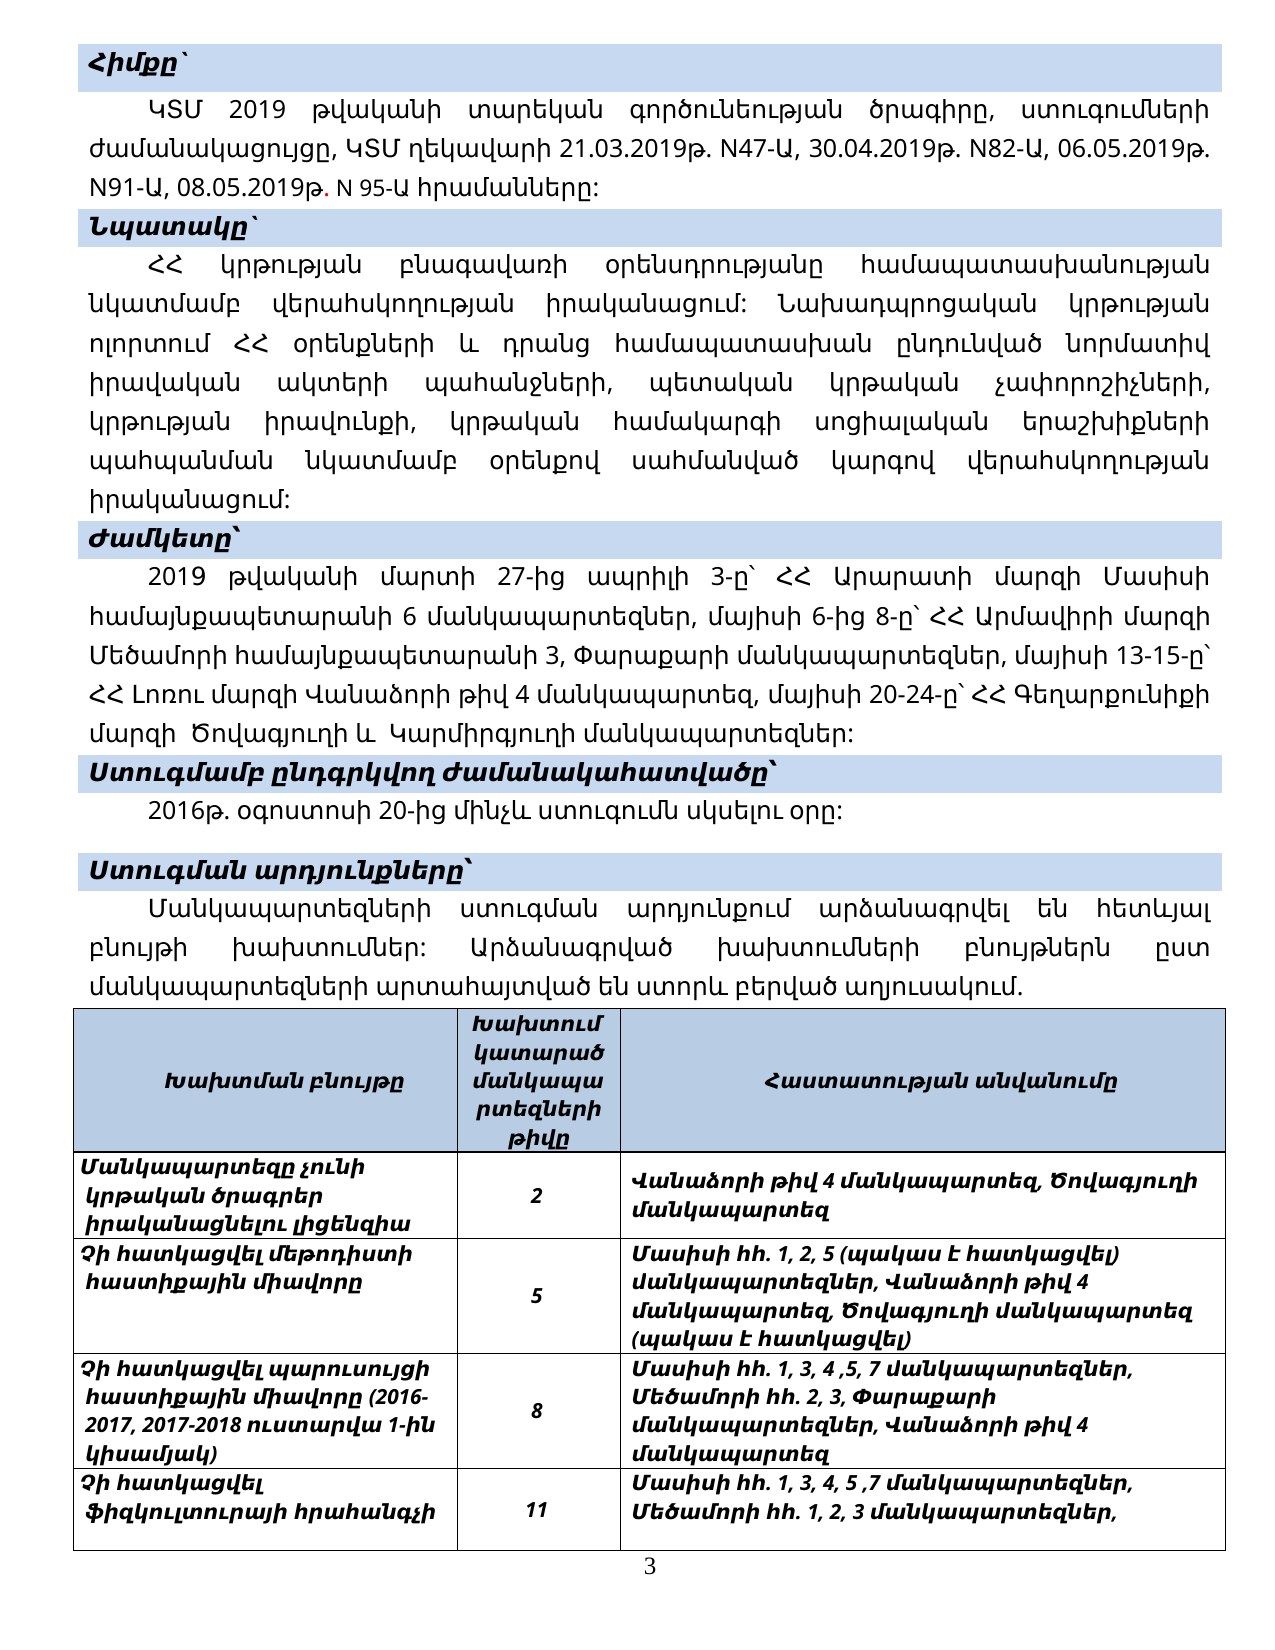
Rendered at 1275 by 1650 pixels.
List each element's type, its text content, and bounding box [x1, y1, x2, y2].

table_cell Չի հատկացվել մեթոդիստի հաստիքային միավորը [74, 1239, 457, 1353]
table_cell Մասիսի հհ. 1, 2, 5 (պակաս է հատկացվել) մանկապարտեզներ, Վանաձորի թիվ 4 մանկապարտեզ, Ծովագյուղի մանկապարտեզ (պակաս է հատկացվել) [911, 1239, 1225, 1353]
table_header Ստուգմամբ ընդգրկվող ժամանակահատվածը՝ [78, 755, 1222, 793]
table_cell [74, 1469, 457, 1550]
table_header Ժամկետը՝ [78, 521, 1222, 559]
text 2016թ. օգոստոսի 20-ից մինչև ստուգումն սկսելու օրը: [89, 793, 1211, 827]
table_cell 11 [458, 1469, 620, 1550]
table_cell Վանաձորի թիվ 4 մանկապարտեզ, Ծովագյուղի մանկապարտեզ [621, 1153, 1225, 1238]
table_cell 2 [458, 1153, 620, 1238]
table_cell Չի հատկացվել պարուսույցի հաստիքային միավորը (2016-2017, 2017-2018 ուստարվա 1-ին կիսամյակ) [74, 1354, 457, 1467]
table_header Հիմքը` [78, 44, 1222, 92]
text Մանկապարտեզների ստուգման արդյունքում արձանագրվել են հետևյալ բնույթի խախտումներ: Արձանագրված խախտումների բնույթներն ըստ մանկապարտեզների արտահայտված են ստորև բերված աղյուսակում. [89, 891, 1211, 1003]
table_header Խախտման բնույթը [74, 1009, 457, 1151]
table_header Նպատակը` [78, 209, 1222, 247]
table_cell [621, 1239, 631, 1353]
table_cell Մասիսի հհ. 1, 3, 4 ,5, 7 մանկապարտեզներ, Մեծամորի հհ. 2, 3, Փարաքարի մանկապարտեզներ, Վանաձորի թիվ 4 մանկապարտեզ [621, 1354, 1225, 1467]
table_header Ստուգման արդյունքները՝ [78, 853, 1222, 891]
table_cell Մանկապարտեզը չունի կրթական ծրագրեր իրականացնելու լիցենզիա [74, 1153, 457, 1238]
table_cell 5 [458, 1239, 620, 1353]
text ՀՀ կրթության բնագավառի օրենսդրությանը համապատասխանության նկատմամբ վերահսկողության իրականացում: Նախադպրոցական կրթության ոլորտում ՀՀ օրենքների և դրանց համապատասխան ընդունված նորմատիվ իրավական ակտերի պահանջների, պետական կրթական չափորոշիչների, կրթության իրավունքի, կրթական համակարգի սոցիալական երաշխիքների պահպանման նկատմամբ օրենքով սահմանված կարգով վերահսկողության իրականացում: [89, 247, 1211, 516]
table_header Խախտում կատարած մանկապարտեզների թիվը [458, 1009, 620, 1151]
table_header Հաստատության անվանումը [621, 1009, 1225, 1151]
text 2019 թվականի մարտի 27-ից ապրիլի 3-ը՝ ՀՀ Արարատի մարզի Մասիսի համայնքապետարանի 6 մանկապարտեզներ, մայիսի 6-ից 8-ը՝ ՀՀ Արմավիրի մարզի Մեծամորի համայնքապետարանի 3, Փարաքարի մանկապարտեզներ, մայիսի 13-15-ը՝ ՀՀ Լոռու մարզի Վանաձորի թիվ 4 մանկապարտեզ, մայիսի 20-24-ը՝ ՀՀ Գեղարքունիքի մարզի Ծովագյուղի և Կարմիրգյուղի մանկապարտեզներ: [89, 559, 1211, 750]
text ԿՏՄ 2019 թվականի տարեկան գործունեության ծրագիրը, ստուգումների ժամանակացույցը, ԿՏՄ ղեկավարի 21.03.2019թ. N47-Ա, 30.04.2019թ. N82-Ա, 06.05.2019թ. N91-Ա, 08.05.2019թ. N 95-Ա հրամանները: [89, 92, 1211, 204]
table_cell 8 [458, 1354, 620, 1467]
